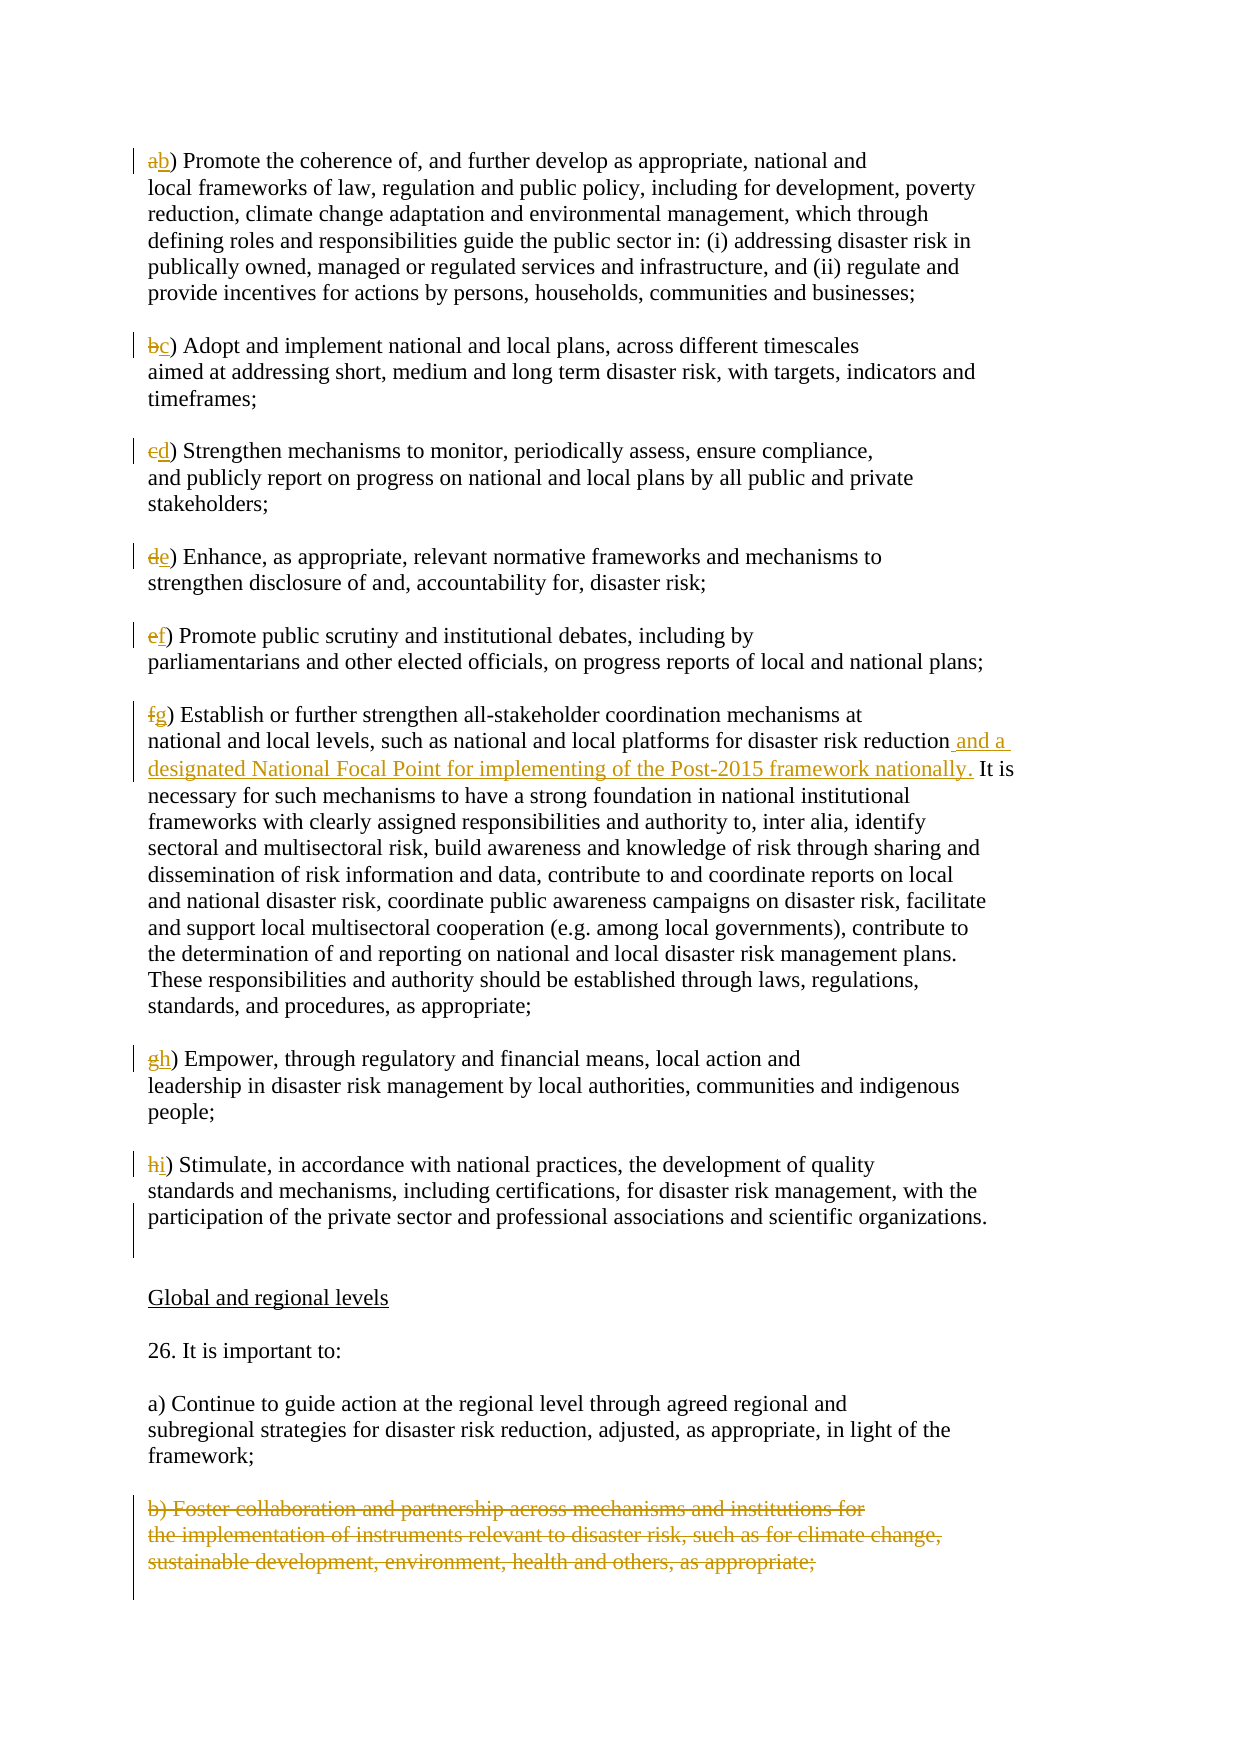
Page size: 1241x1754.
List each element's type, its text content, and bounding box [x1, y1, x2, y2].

text timeframes; [148, 385, 1093, 411]
text Global and regional levels [148, 1284, 1093, 1311]
text ) Promote public scrutiny and institutional debates, including by [148, 622, 1093, 648]
text These responsibilities and authority should be established through laws, regulations, [148, 966, 1093, 993]
text local frameworks of law, regulation and public policy, including for development, poverty [148, 174, 1093, 200]
text defining roles and responsibilities guide the public sector in: (i) addressing disaster risk in [148, 227, 1093, 253]
text necessary for such mechanisms to have a strong foundation in national institutional [148, 782, 1093, 808]
text standards and mechanisms, including certifications, for disaster risk management, with the [148, 1177, 1093, 1203]
text and national disaster risk, coordinate public awareness campaigns on disaster risk, facilitate [148, 887, 1093, 913]
text parliamentarians and other elected officials, on progress reports of local and national plans; [148, 648, 1093, 675]
text a) Continue to guide action at the regional level through agreed regional and [148, 1389, 1093, 1416]
text frameworks with clearly assigned responsibilities and authority to, inter alia, identify [148, 808, 1093, 834]
text ) Enhance, as appropriate, relevant normative frameworks and mechanisms to [148, 543, 1093, 569]
text reduction, climate change adaptation and environmental management, which through [148, 200, 1093, 227]
text aimed at addressing short, medium and long term disaster risk, with targets, indicators and [148, 358, 1093, 385]
text strengthen disclosure of and, accountability for, disaster risk; [148, 569, 1093, 596]
text leadership in disaster risk management by local authorities, communities and indigenous [148, 1072, 1093, 1098]
text 26. It is important to: [148, 1337, 1093, 1363]
text national and local levels, such as national and local platforms for disaster risk reduction It is [148, 727, 1093, 782]
text and publicly report on progress on national and local plans by all public and private [148, 464, 1093, 490]
text dissemination of risk information and data, contribute to and coordinate reports on local [148, 861, 1093, 887]
text stakeholders; [148, 490, 1093, 517]
text the determination of and reporting on national and local disaster risk management plans. [148, 940, 1093, 966]
text standards, and procedures, as appropriate; [148, 993, 1093, 1019]
text ) Stimulate, in accordance with national practices, the development of quality [148, 1151, 1093, 1177]
text framework; [148, 1442, 1093, 1469]
text ) Adopt and implement national and local plans, across different timescales [148, 332, 1093, 358]
text sectoral and multisectoral risk, build awareness and knowledge of risk through sharing and [148, 834, 1093, 861]
text and support local multisectoral cooperation (e.g. among local governments), contribute to [148, 913, 1093, 940]
text ) Promote the coherence of, and further develop as appropriate, national and [148, 148, 1093, 174]
text participation of the private sector and professional associations and scientific organizations. [148, 1203, 1093, 1230]
text ) Establish or further strengthen all-stakeholder coordination mechanisms at [148, 701, 1093, 727]
text subregional strategies for disaster risk reduction, adjusted, as appropriate, in light of the [148, 1416, 1093, 1442]
text publically owned, managed or regulated services and infrastructure, and (ii) regulate and [148, 253, 1093, 279]
text ) Strengthen mechanisms to monitor, periodically assess, ensure compliance, [148, 437, 1093, 464]
text ) Empower, through regulatory and financial means, local action and [148, 1045, 1093, 1072]
text provide incentives for actions by persons, households, communities and businesses; [148, 279, 1093, 306]
text people; [148, 1098, 1093, 1124]
